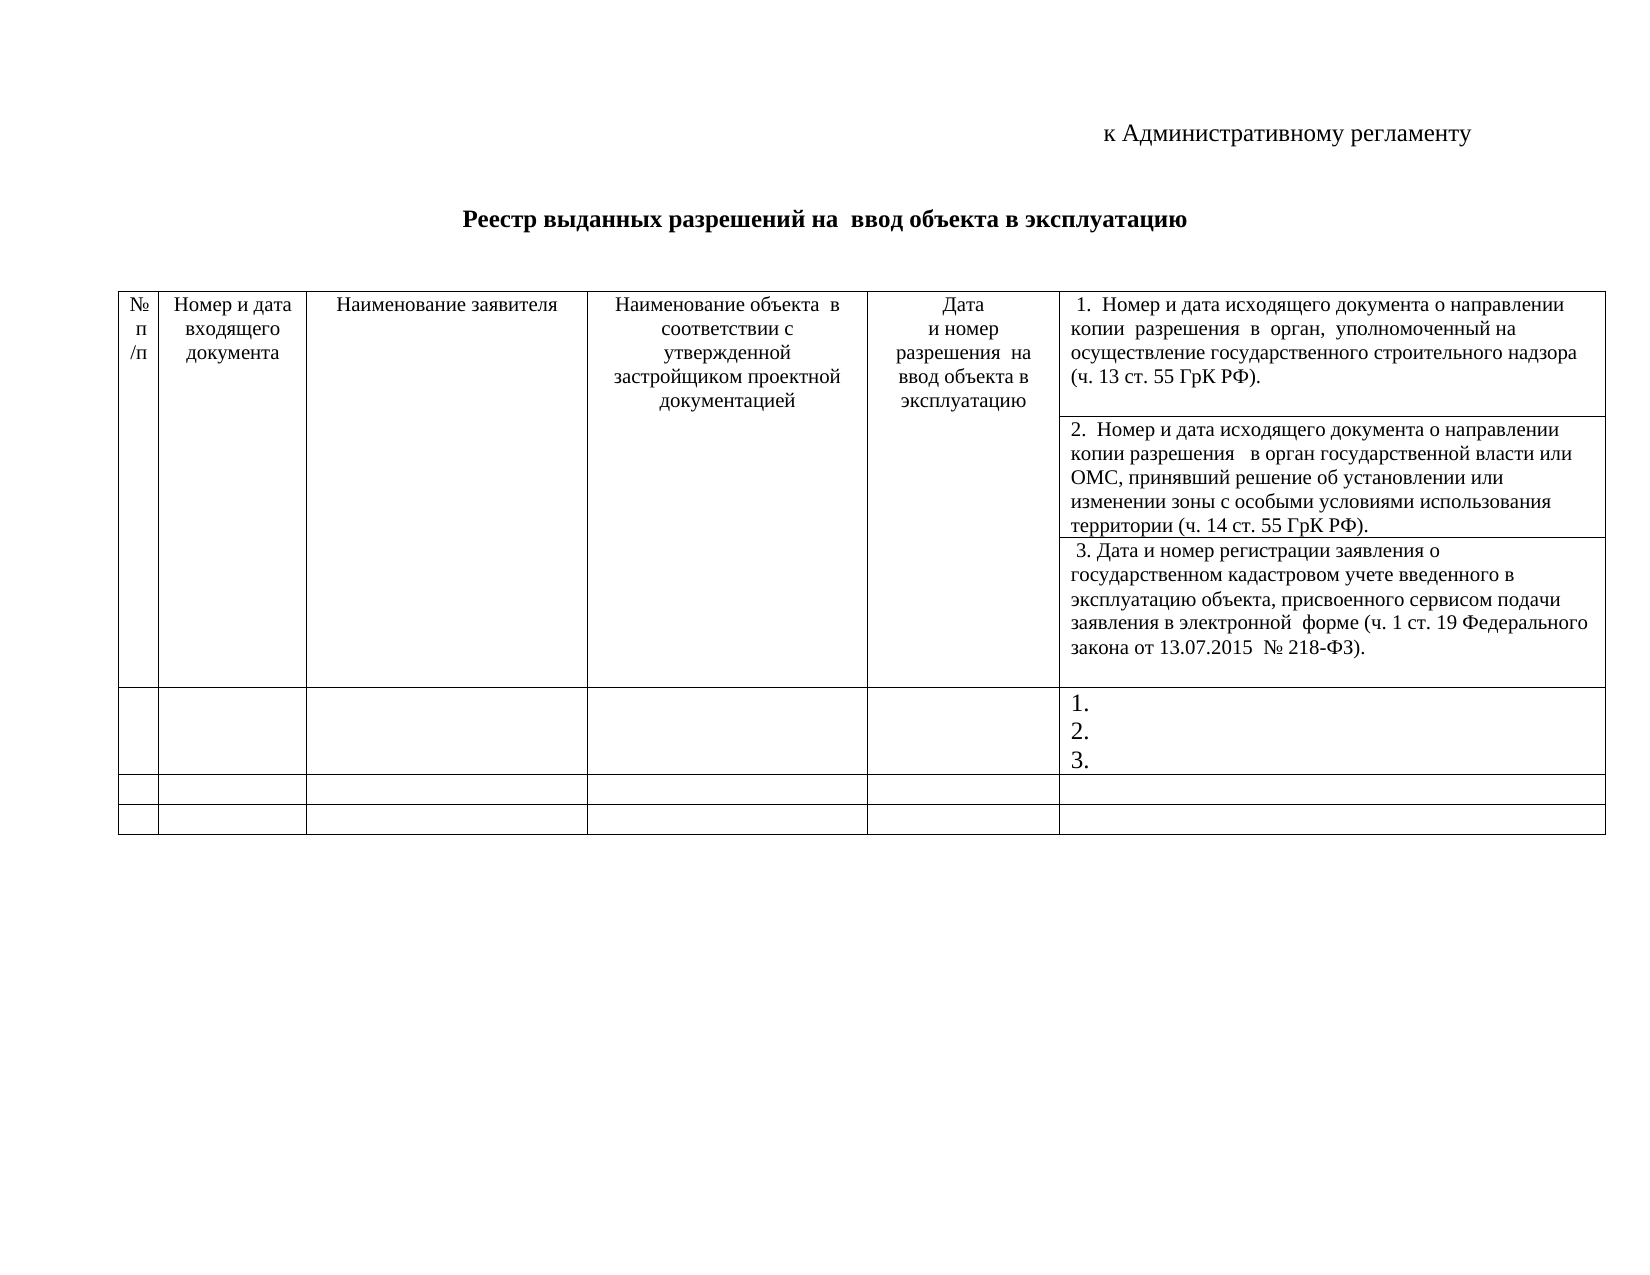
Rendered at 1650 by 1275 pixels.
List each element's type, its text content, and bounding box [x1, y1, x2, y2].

table_cell [1060, 775, 1605, 804]
table_cell [588, 805, 867, 833]
table_header Наименование заявителя [307, 292, 587, 687]
table_header № п/п [119, 292, 158, 687]
table_cell [868, 805, 1059, 833]
text Реестр выданных разрешений на ввод объекта в эксплуатацию [118, 204, 1532, 233]
table_cell [119, 805, 158, 833]
table_header 1. Номер и дата исходящего документа о направлении копии разрешения в орган, уполномоченный на осуществление государственного строительного надзора (ч. 13 ст. 55 ГрК РФ). [1060, 292, 1605, 416]
table_cell 3. Дата и номер регистрации заявления о государственном кадастровом учете введенного в эксплуатацию объекта, присвоенного сервисом подачи заявления в электронной форме (ч. 1 ст. 19 Федерального закона от 13.07.2015 № 218-ФЗ). [1060, 538, 1605, 687]
table_cell [159, 775, 306, 804]
table_cell [588, 775, 867, 804]
table_cell [159, 805, 306, 833]
table_cell [588, 688, 867, 774]
table_cell 1. 2. 3. [1060, 688, 1605, 774]
table_header Номер и дата входящего документа [159, 292, 306, 687]
table_cell [307, 688, 587, 774]
table_cell [868, 688, 1059, 774]
table_cell [307, 775, 587, 804]
table_header Наименование объекта в соответствии с утвержденной застройщиком проектной документацией [588, 292, 867, 687]
table_cell [868, 775, 1059, 804]
table_cell 2. Номер и дата исходящего документа о направлении копии разрешения в орган государственной власти или ОМС, принявший решение об установлении или изменении зоны с особыми условиями использования территории (ч. 14 ст. 55 ГрК РФ). [1060, 417, 1605, 537]
table_cell [119, 775, 158, 804]
table_cell [119, 688, 158, 774]
table_cell [1060, 805, 1605, 833]
text к Административному регламенту [43, 118, 1532, 147]
table_cell [159, 688, 306, 774]
table_cell [307, 805, 587, 833]
table_header Дата и номер разрешения на ввод объекта в эксплуатацию [868, 292, 1059, 687]
